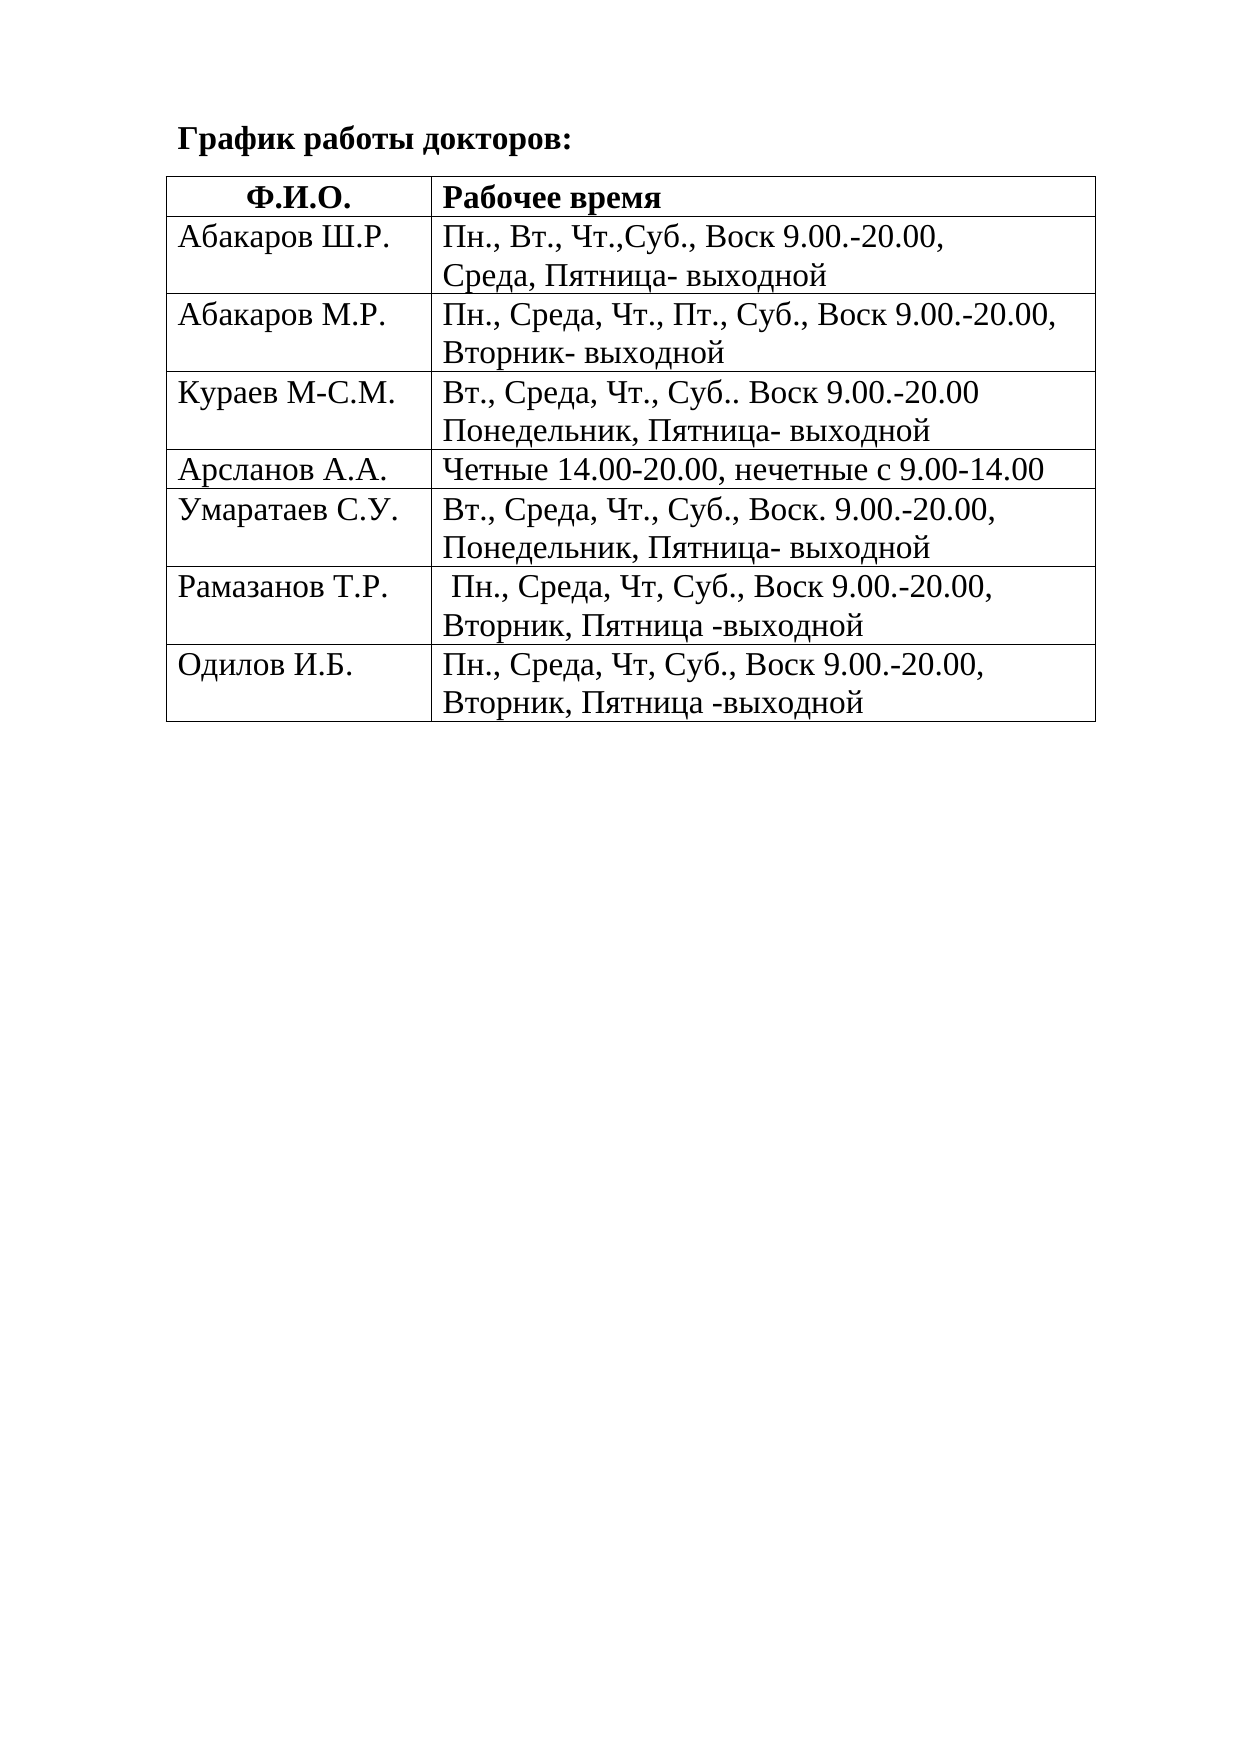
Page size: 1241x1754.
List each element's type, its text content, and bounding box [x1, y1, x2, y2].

table_cell Четные 14.00-20.00, нечетные с 9.00-14.00 [432, 450, 1095, 488]
table_cell Пн., Среда, Чт, Суб., Воск 9.00.-20.00, Вторник, Пятница -выходной [432, 567, 1095, 643]
table_cell Арсланов А.А. [167, 450, 431, 488]
text График работы докторов: [177, 118, 1152, 156]
table_cell Пн., Вт., Чт.,Суб., Воск 9.00.-20.00, Среда, Пятница- выходной [432, 217, 1095, 293]
table_cell Умаратаев С.У. [167, 489, 431, 566]
table_cell Пн., Среда, Чт., Пт., Суб., Воск 9.00.-20.00, Вторник- выходной [432, 294, 1095, 371]
table_cell Вт., Среда, Чт., Суб.. Воск 9.00.-20.00 Понедельник, Пятница- выходной [432, 372, 1095, 449]
table_header Ф.И.О. [167, 177, 431, 216]
table_cell Рамазанов Т.Р. [167, 567, 431, 643]
table_cell Кураев М-С.М. [167, 372, 431, 449]
table_cell Пн., Среда, Чт, Суб., Воск 9.00.-20.00, Вторник, Пятница -выходной [432, 645, 1095, 721]
table_cell Одилов И.Б. [167, 645, 431, 721]
table_cell Абакаров М.Р. [167, 294, 431, 371]
table_cell Вт., Среда, Чт., Суб., Воск. 9.00.-20.00, Понедельник, Пятница- выходной [432, 489, 1095, 566]
table_cell Абакаров Ш.Р. [167, 217, 431, 293]
table_header Рабочее время [432, 177, 1095, 216]
